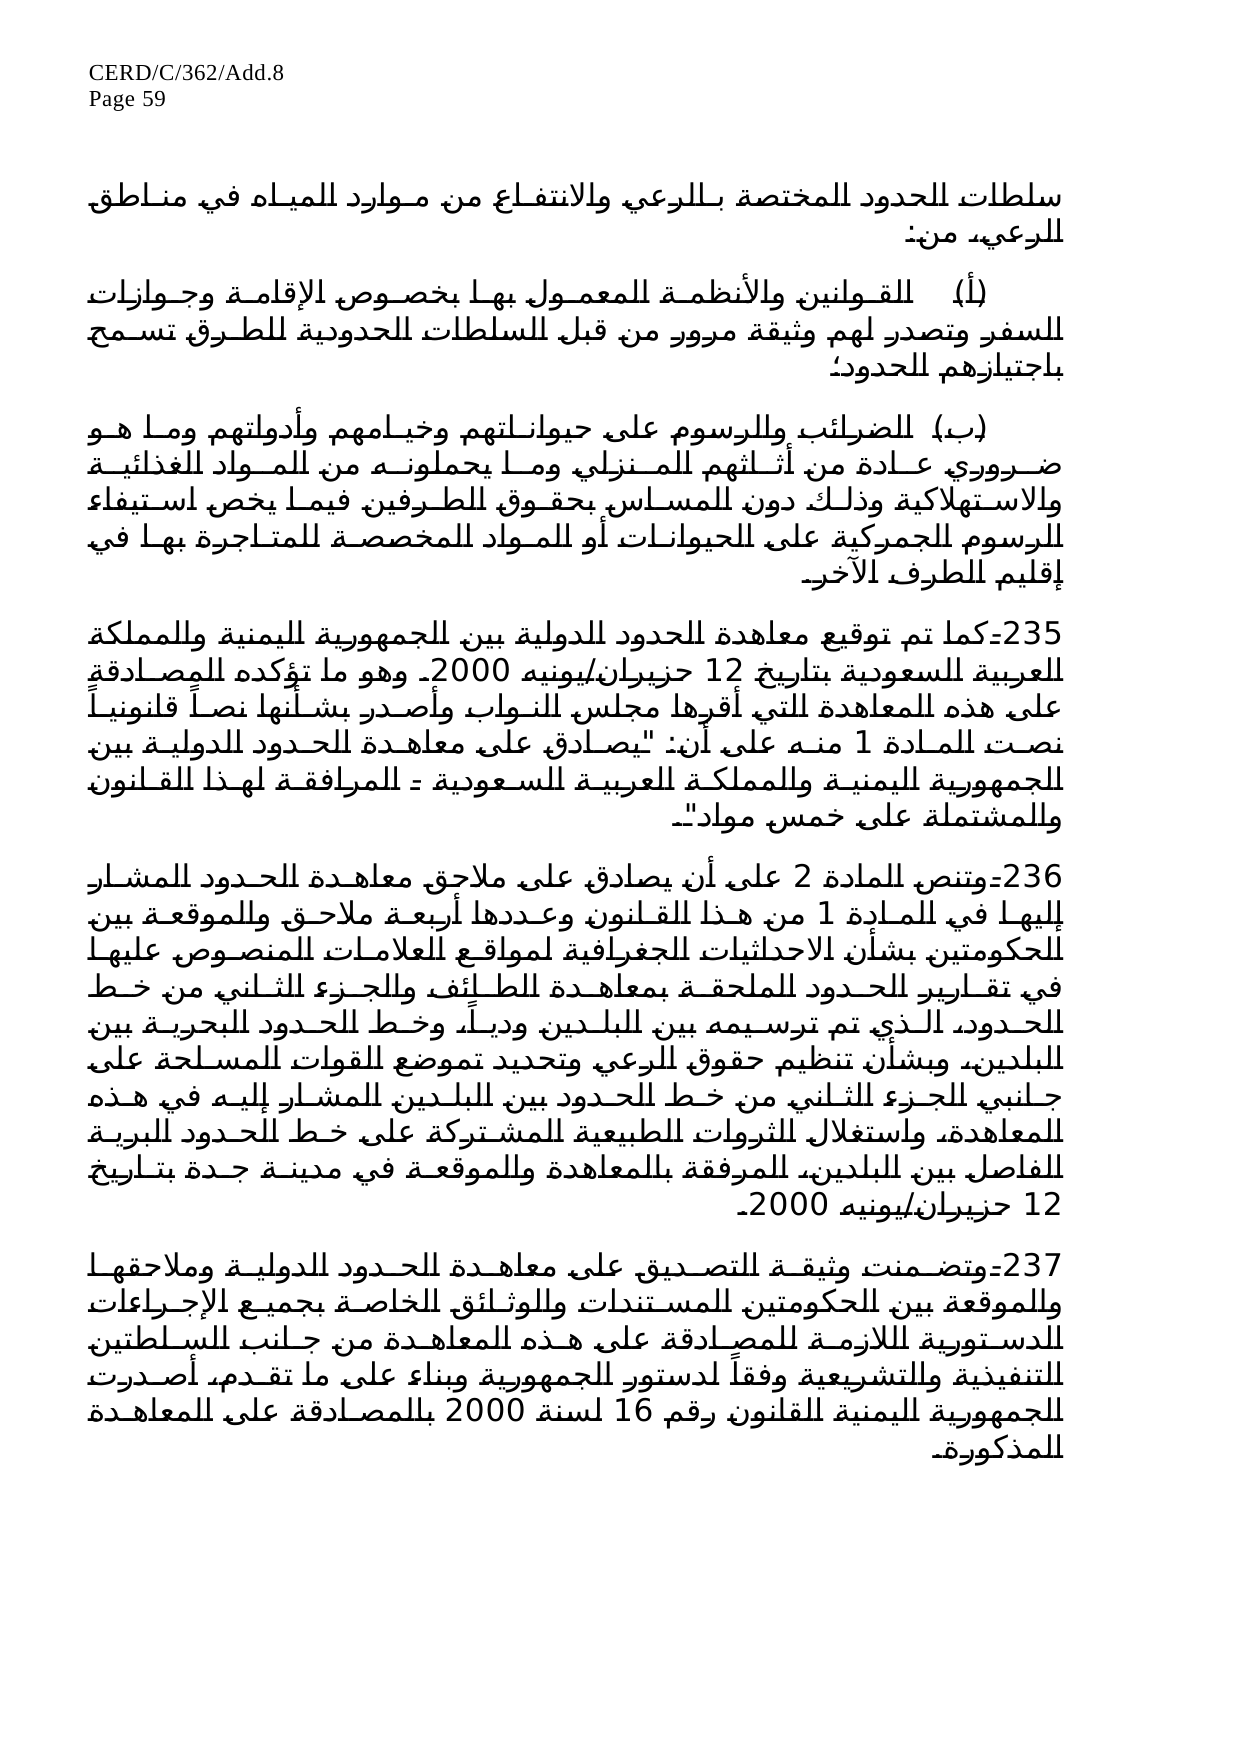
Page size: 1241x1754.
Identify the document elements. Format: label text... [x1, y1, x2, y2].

text 236- وتنص المادة 2 على أن يصادق على ملاحق معاهدة الحدود المشار إليها في المادة 1 من هذا القانون وعددها أربعة ملاحق والموقعة بين الحكومتين بشأن الاحداثيات الجغرافية لمواقع العلامات المنصوص عليها في تقارير الحدود الملحقة بمعاهدة الطائف والجزء الثاني من خط الحدود، الذي تم ترسيمه بين البلدين ودياً، وخط الحدود البحرية بين البلدين، وبشأن تنظيم حقوق الرعي وتحديد تموضع القوات المسلحة على جانبي الجزء الثاني من خط الحدود بين البلدين المشار إليه في هذه المعاهدة، واستغلال الثروات الطبيعية المشتركة على خط الحدود البرية الفاصل بين البلدين، المرفقة بالمعاهدة والموقعة في مدينة جدة بتاريخ 12 حزيران/يونيه 2000. [88, 859, 1063, 1222]
text (أ) القوانين والأنظمة المعمول بها بخصوص الإقامة وجوازات السفر وتصدر لهم وثيقة مرور من قبل السلطات الحدودية للطرق تسمح باجتيازهم الحدود؛ [88, 275, 1063, 384]
text 237- وتضمنت وثيقة التصديق على معاهدة الحدود الدولية وملاحقها والموقعة بين الحكومتين المستندات والوثائق الخاصة بجميع الإجراءات الدستورية اللازمة للمصادقة على هذه المعاهدة من جانب السلطتين التنفيذية والتشريعية وفقاً لدستور الجمهورية وبناء على ما تقدم، أصدرت الجمهورية اليمنية القانون رقم 16 لسنة 2000 بالمصادقة على المعاهدة المذكورة. [88, 1247, 1063, 1466]
text (ب) الضرائب والرسوم على حيواناتهم وخيامهم وأدواتهم وما هو ضروري عادة من أثاثهم المنزلي وما يحملونه من المواد الغذائية والاستهلاكية وذلك دون المساس بحقوق الطرفين فيما يخص استيفاء الرسوم الجمركية على الحيوانات أو المواد المخصصة للمتاجرة بها في إقليم الطرف الآخر. [88, 409, 1063, 591]
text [88, 177, 1063, 250]
text 235- كما تم توقيع معاهدة الحدود الدولية بين الجمهورية اليمنية والمملكة العربية السعودية بتاريخ 12 حزيران/يونيه 2000. وهو ما تؤكده المصادقة على هذه المعاهدة التي أقرها مجلس النواب وأصدر بشأنها نصاً قانونياً نصت المادة 1 منه على أن: "يصادق على معاهدة الحدود الدولية بين الجمهورية اليمنية والمملكة العربية السعودية - المرافقة لهذا القانون والمشتملة على خمس مواد". [88, 616, 1063, 834]
